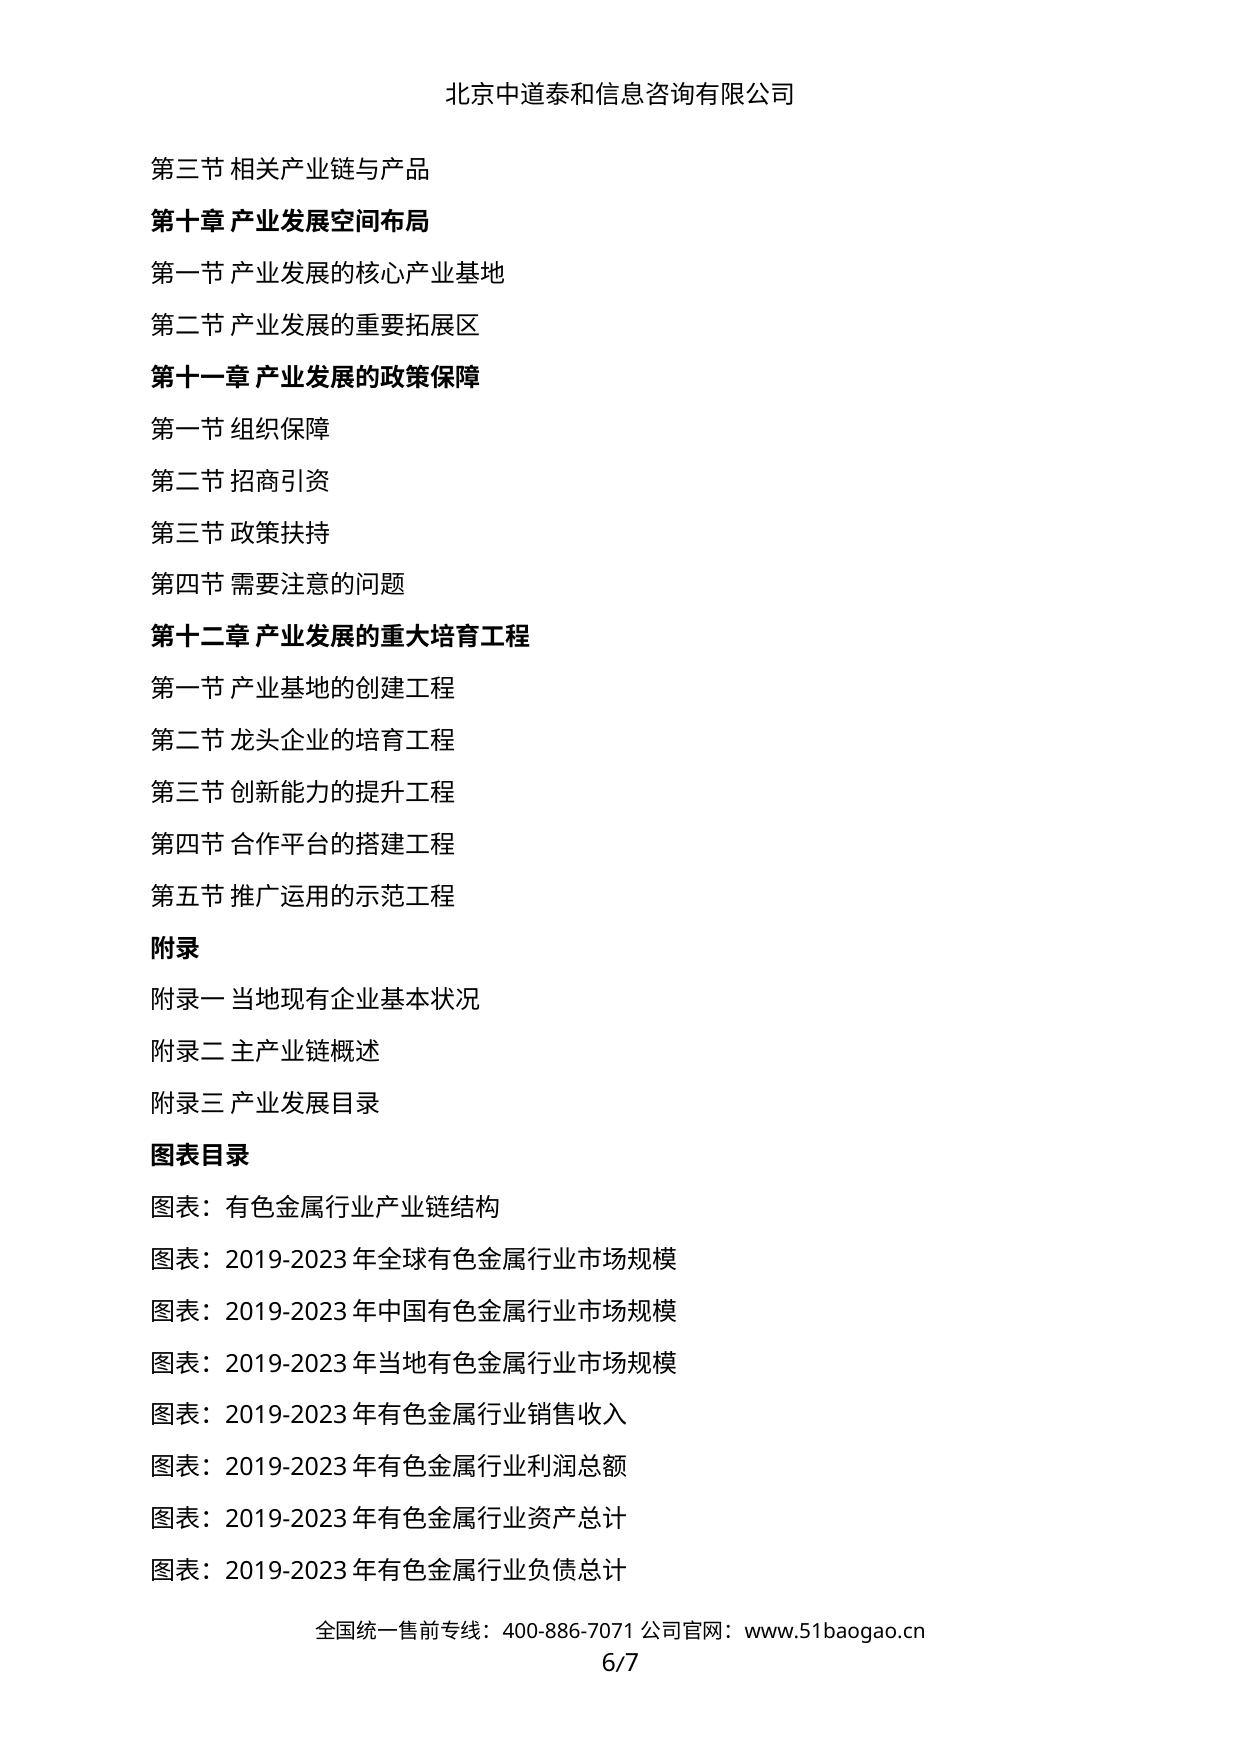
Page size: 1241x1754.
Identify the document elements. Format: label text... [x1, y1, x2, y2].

text 第五节 推广运用的示范工程 [150, 876, 1090, 912]
text 图表：2019-2023年有色金属行业销售收入 [150, 1395, 1090, 1431]
text 第二节 产业发展的重要拓展区 [150, 306, 1090, 342]
text 图表：有色金属行业产业链结构 [150, 1187, 1090, 1224]
text 第二节 龙头企业的培育工程 [150, 721, 1090, 757]
text 第一节 组织保障 [150, 409, 1090, 446]
text 第三节 相关产业链与产品 [150, 150, 1090, 186]
text 图表：2019-2023年有色金属行业利润总额 [150, 1447, 1090, 1483]
text 第二节 招商引资 [150, 461, 1090, 497]
text 图表：2019-2023年有色金属行业负债总计 [150, 1551, 1090, 1587]
text 图表：2019-2023年全球有色金属行业市场规模 [150, 1239, 1090, 1276]
text 附录 [150, 928, 1090, 964]
text 第十章 产业发展空间布局 [150, 202, 1090, 238]
text 第十二章 产业发展的重大培育工程 [150, 617, 1090, 653]
text 第一节 产业基地的创建工程 [150, 669, 1090, 705]
text 附录一 当地现有企业基本状况 [150, 980, 1090, 1016]
text 图表目录 [150, 1136, 1090, 1172]
text 第十一章 产业发展的政策保障 [150, 357, 1090, 394]
text 第四节 合作平台的搭建工程 [150, 824, 1090, 861]
text 第一节 产业发展的核心产业基地 [150, 254, 1090, 290]
text 第三节 政策扶持 [150, 513, 1090, 549]
text 图表：2019-2023年当地有色金属行业市场规模 [150, 1343, 1090, 1379]
text 第四节 需要注意的问题 [150, 565, 1090, 601]
text 附录三 产业发展目录 [150, 1084, 1090, 1120]
text 附录二 主产业链概述 [150, 1032, 1090, 1068]
text 第三节 创新能力的提升工程 [150, 772, 1090, 809]
text 图表：2019-2023年中国有色金属行业市场规模 [150, 1291, 1090, 1327]
text 图表：2019-2023年有色金属行业资产总计 [150, 1499, 1090, 1535]
